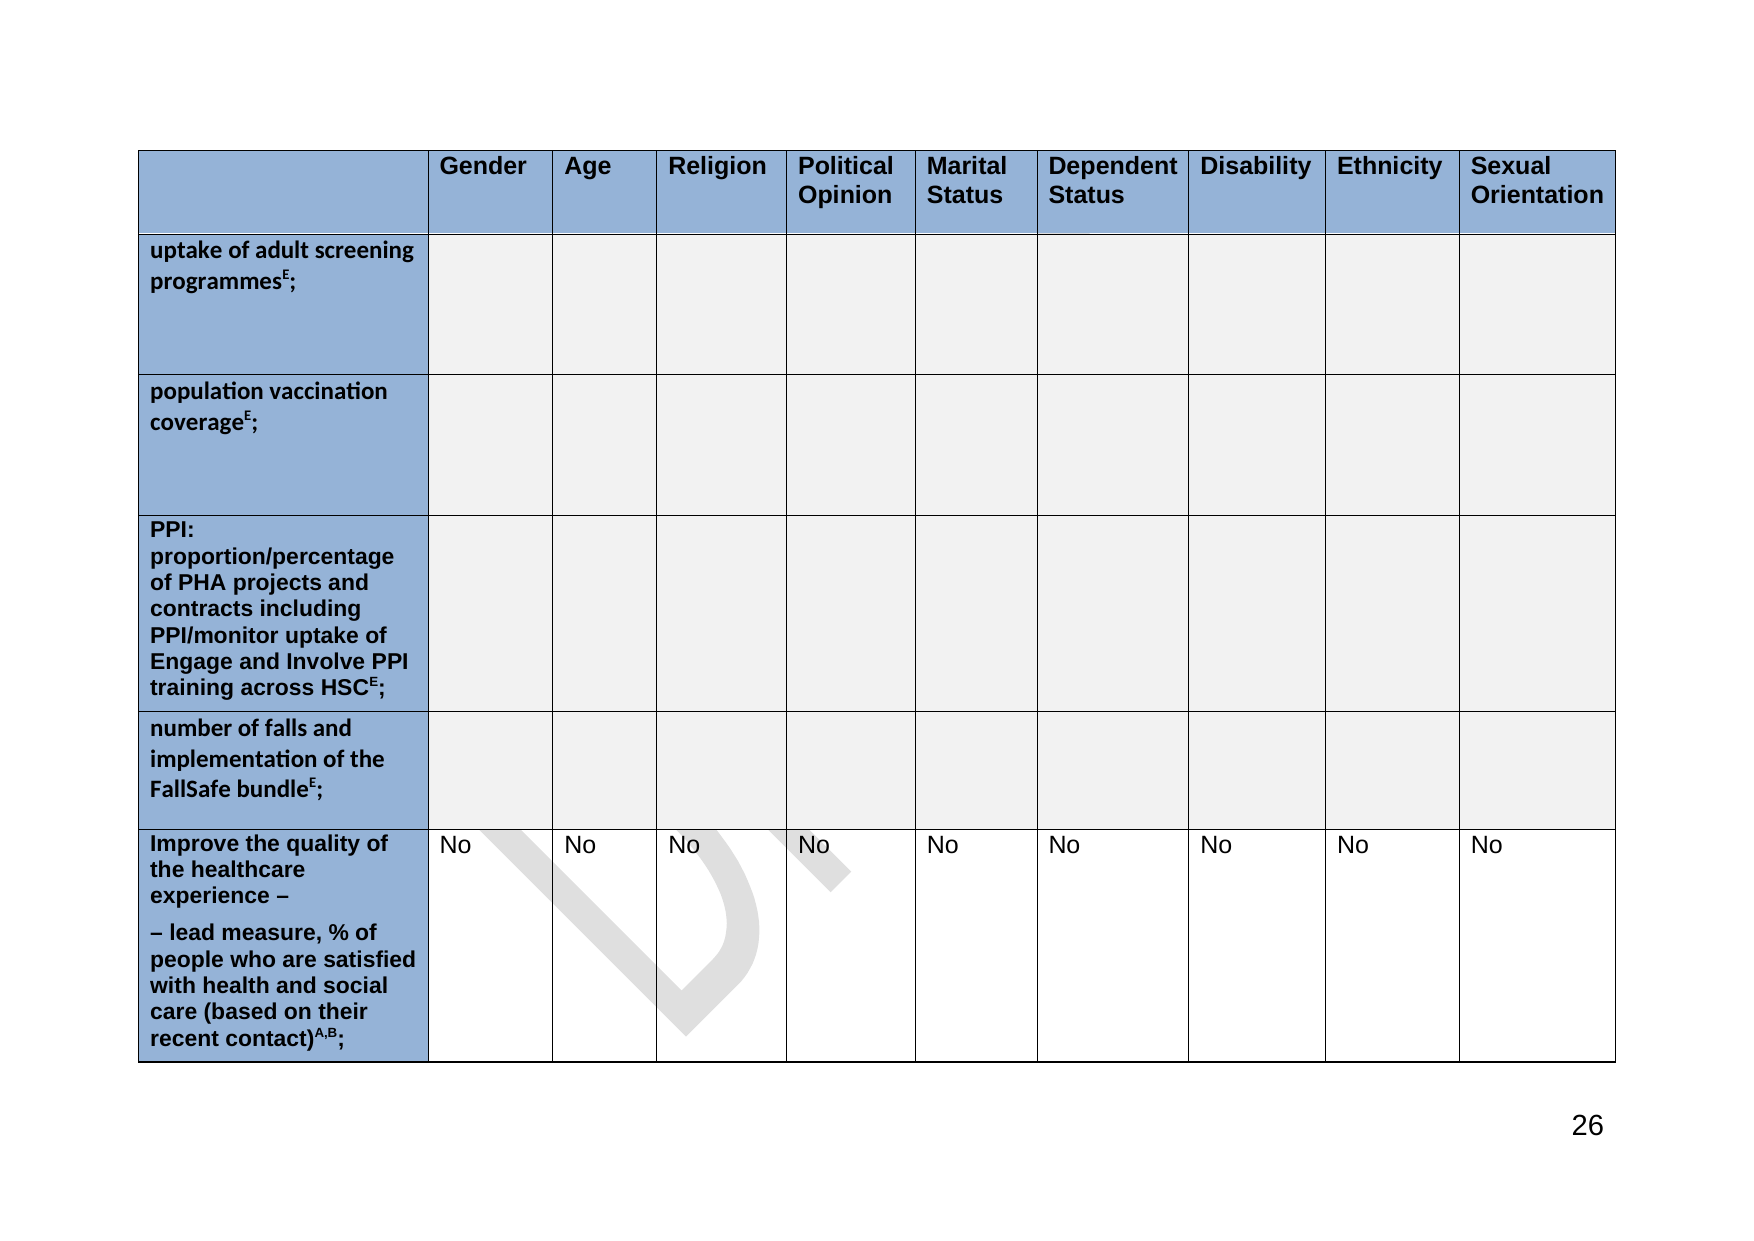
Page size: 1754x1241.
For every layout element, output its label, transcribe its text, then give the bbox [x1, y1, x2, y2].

table_cell [429, 516, 552, 711]
table_cell [429, 235, 552, 374]
table_cell number of falls and implementation of the FallSafe bundleE; [139, 712, 428, 829]
table_header Religion [657, 151, 786, 233]
table_cell [1326, 516, 1459, 711]
table_cell population vaccination coverageE; [139, 375, 428, 515]
table_cell [553, 375, 656, 515]
table_cell [657, 516, 786, 711]
table_header Ethnicity [1326, 151, 1459, 233]
table_cell No [916, 830, 1037, 1061]
table_cell [787, 375, 915, 515]
table_header Gender [429, 151, 552, 233]
table_cell [916, 516, 1037, 711]
table_header Age [553, 151, 656, 233]
table_header Sexual Orientation [1460, 151, 1615, 233]
table_cell uptake of adult screening programmesE; [139, 235, 428, 374]
table_cell [657, 235, 786, 374]
table_cell [1189, 712, 1325, 829]
table_cell [916, 235, 1037, 374]
table_cell [657, 712, 786, 829]
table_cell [139, 830, 428, 1061]
table_cell No [657, 830, 786, 1061]
table_cell [553, 516, 656, 711]
table_header Political Opinion [787, 151, 915, 233]
table_cell [1326, 712, 1459, 829]
table_cell [657, 375, 786, 515]
table_cell No [429, 830, 552, 1061]
table_cell No [787, 830, 915, 1061]
table_cell [1460, 235, 1615, 374]
table_cell [553, 712, 656, 829]
table_cell No [1326, 830, 1459, 1061]
table_cell [787, 235, 915, 374]
table_cell [1460, 375, 1615, 515]
table_cell [1189, 235, 1325, 374]
table_header [139, 151, 428, 233]
table_header Dependent Status [1038, 151, 1188, 233]
table_cell [1038, 235, 1188, 374]
table_cell [1326, 235, 1459, 374]
table_cell [916, 712, 1037, 829]
table_cell [553, 235, 656, 374]
table_cell [429, 712, 552, 829]
table_header Disability [1189, 151, 1325, 233]
table_header Marital Status [916, 151, 1037, 233]
table_cell [1460, 516, 1615, 711]
table_cell [787, 516, 915, 711]
table_cell [1460, 712, 1615, 829]
table_cell No [553, 830, 656, 1061]
table_cell [1189, 375, 1325, 515]
table_cell [1189, 516, 1325, 711]
table_cell No [1038, 830, 1188, 1061]
table_cell [429, 375, 552, 515]
table_cell [1326, 375, 1459, 515]
table_cell [1038, 712, 1188, 829]
table_cell No [1189, 830, 1325, 1061]
table_cell [1038, 516, 1188, 711]
table_cell No [1460, 830, 1615, 1061]
table_cell [787, 712, 915, 829]
table_cell [916, 375, 1037, 515]
table_cell [1038, 375, 1188, 515]
table_cell PPI: proportion/percentage of PHA projects and contracts including PPI/monitor uptake of Engage and Involve PPI training across HSCE; [139, 516, 428, 711]
